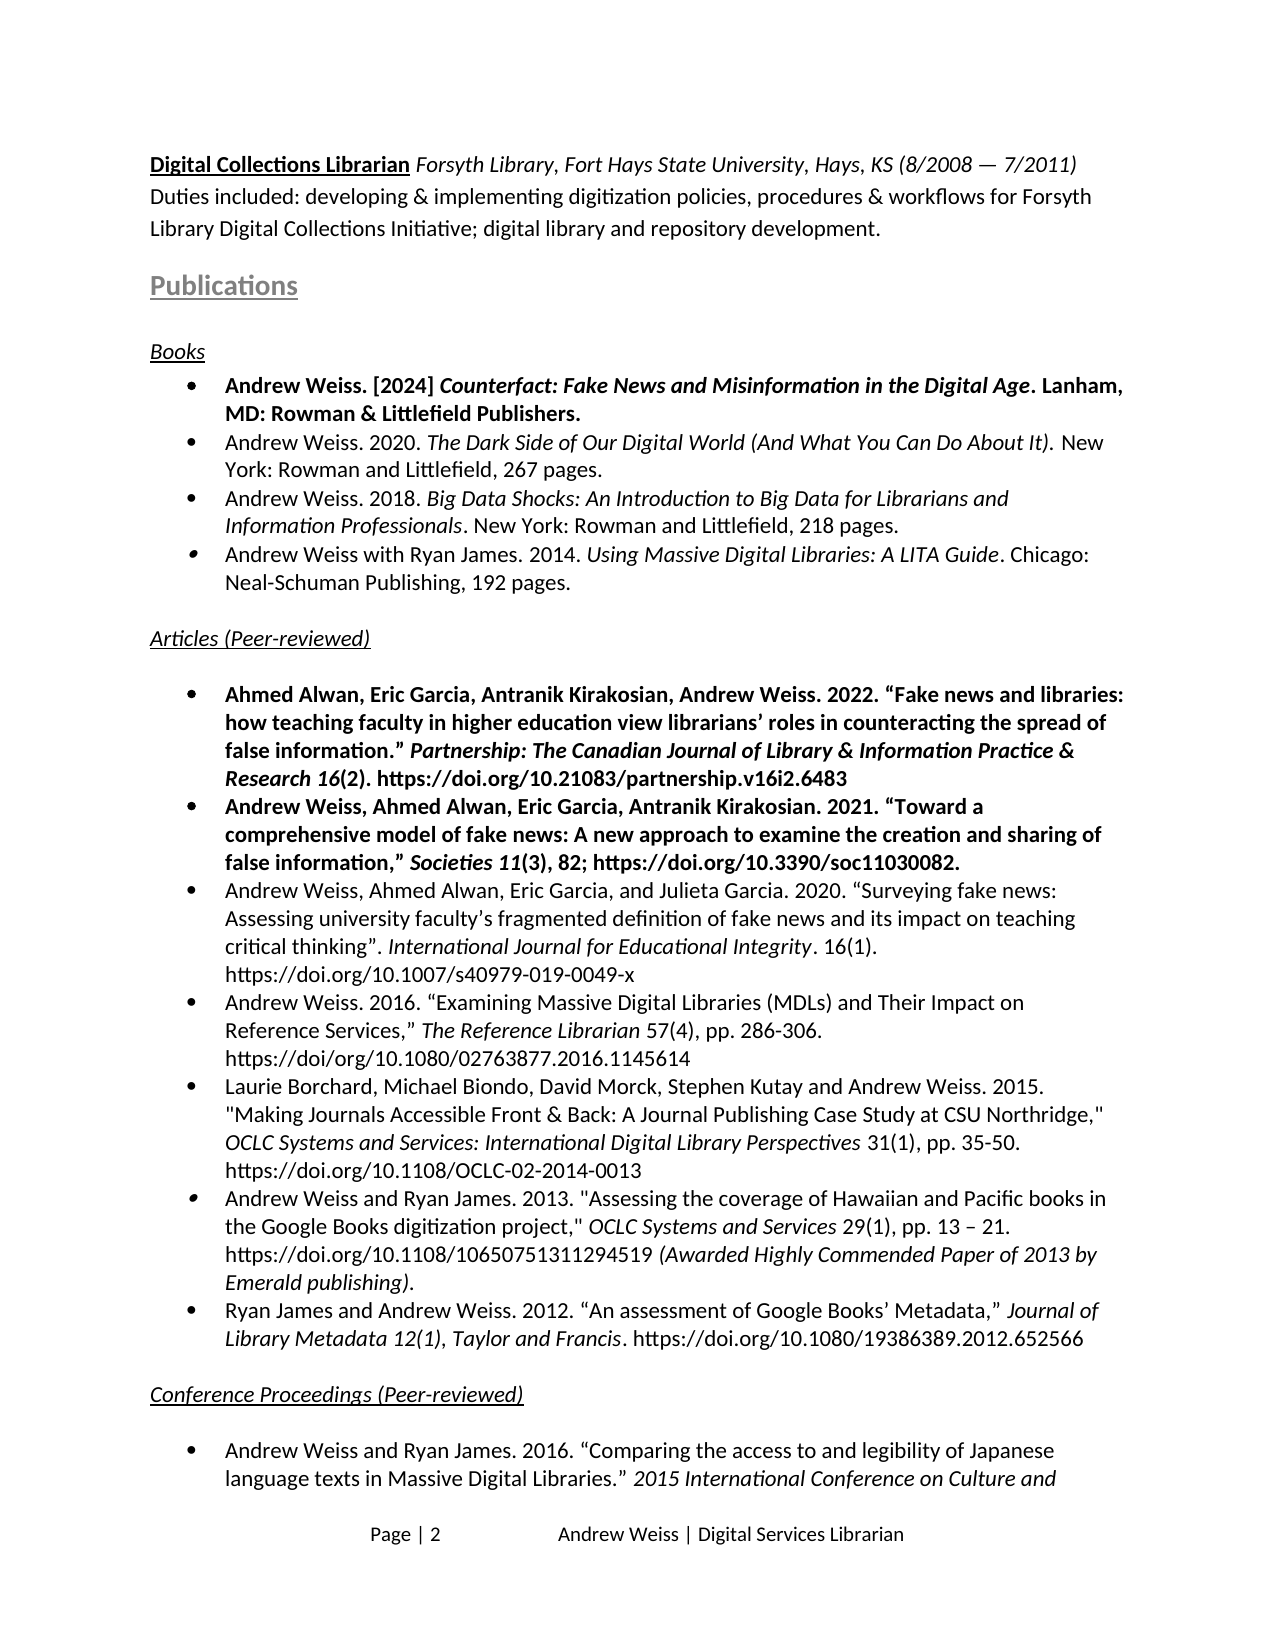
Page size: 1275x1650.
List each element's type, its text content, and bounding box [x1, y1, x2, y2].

list Andrew Weiss. 2020. The Dark Side of Our Digital World (And What You Can Do About It). New York: Rowman and Littlefield, 267 pages. [187, 428, 1125, 484]
list Andrew Weiss. 2016. “Examining Massive Digital Libraries (MDLs) and Their Impact on Reference Services,” The Reference Librarian 57(4), pp. 286-306. https://doi/org/10.1080/02763877.2016.1145614 [187, 988, 1125, 1072]
list Ryan James and Andrew Weiss. 2012. “An assessment of Google Books’ Metadata,” Journal of Library Metadata 12(1), Taylor and Francis. https://doi.org/10.1080/19386389.2012.652566 [187, 1296, 1125, 1352]
list Ahmed Alwan, Eric Garcia, Antranik Kirakosian, Andrew Weiss. 2022. “Fake news and libraries: how teaching faculty in higher education view librarians’ roles in counteracting the spread of false information.” Partnership: The Canadian Journal of Library & Information Practice & Research 16(2). https://doi.org/10.21083/partnership.v16i2.6483 [187, 680, 1125, 792]
list Andrew Weiss, Ahmed Alwan, Eric Garcia, Antranik Kirakosian. 2021. “Toward a comprehensive model of fake news: A new approach to examine the creation and sharing of false information,” Societies 11(3), 82; https://doi.org/10.3390/soc11030082. [187, 792, 1125, 876]
list Andrew Weiss and Ryan James. 2013. "Assessing the coverage of Hawaiian and Pacific books in the Google Books digitization project," OCLC Systems and Services 29(1), pp. 13 – 21. https://doi.org/10.1108/10650751311294519 (Awarded Highly Commended Paper of 2013 by Emerald publishing). [187, 1184, 1125, 1296]
list Andrew Weiss with Ryan James. 2014. Using Massive Digital Libraries: A LITA Guide. Chicago: Neal-Schuman Publishing, 192 pages. [187, 540, 1125, 596]
list Andrew Weiss. [2024] Counterfact: Fake News and Misinformation in the Digital Age. Lanham, MD: Rowman & Littlefield Publishers. [187, 372, 1125, 428]
text Articles (Peer-reviewed) [150, 624, 1125, 652]
text Digital Collections Librarian Forsyth Library, Fort Hays State University, Hays, KS (8/2008 — 7/2011) Duties included: developing & implementing digitization policies, procedures & workflows for Forsyth Library Digital Collections Initiative; digital library and repository development. [150, 150, 1125, 242]
list Andrew Weiss, Ahmed Alwan, Eric Garcia, and Julieta Garcia. 2020. “Surveying fake news: Assessing university faculty’s fragmented definition of fake news and its impact on teaching critical thinking”. International Journal for Educational Integrity. 16(1). https://doi.org/10.1007/s40979-019-0049-x [187, 876, 1125, 988]
text Publications [150, 267, 1125, 303]
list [187, 1436, 1125, 1492]
text Books [150, 337, 1125, 365]
list Andrew Weiss. 2018. Big Data Shocks: An Introduction to Big Data for Librarians and Information Professionals. New York: Rowman and Littlefield, 218 pages. [187, 484, 1125, 540]
list Laurie Borchard, Michael Biondo, David Morck, Stephen Kutay and Andrew Weiss. 2015. "Making Journals Accessible Front & Back: A Journal Publishing Case Study at CSU Northridge," OCLC Systems and Services: International Digital Library Perspectives 31(1), pp. 35-50. https://doi.org/10.1108/OCLC-02-2014-0013 [187, 1072, 1125, 1184]
text Conference Proceedings (Peer-reviewed) [150, 1380, 1125, 1408]
